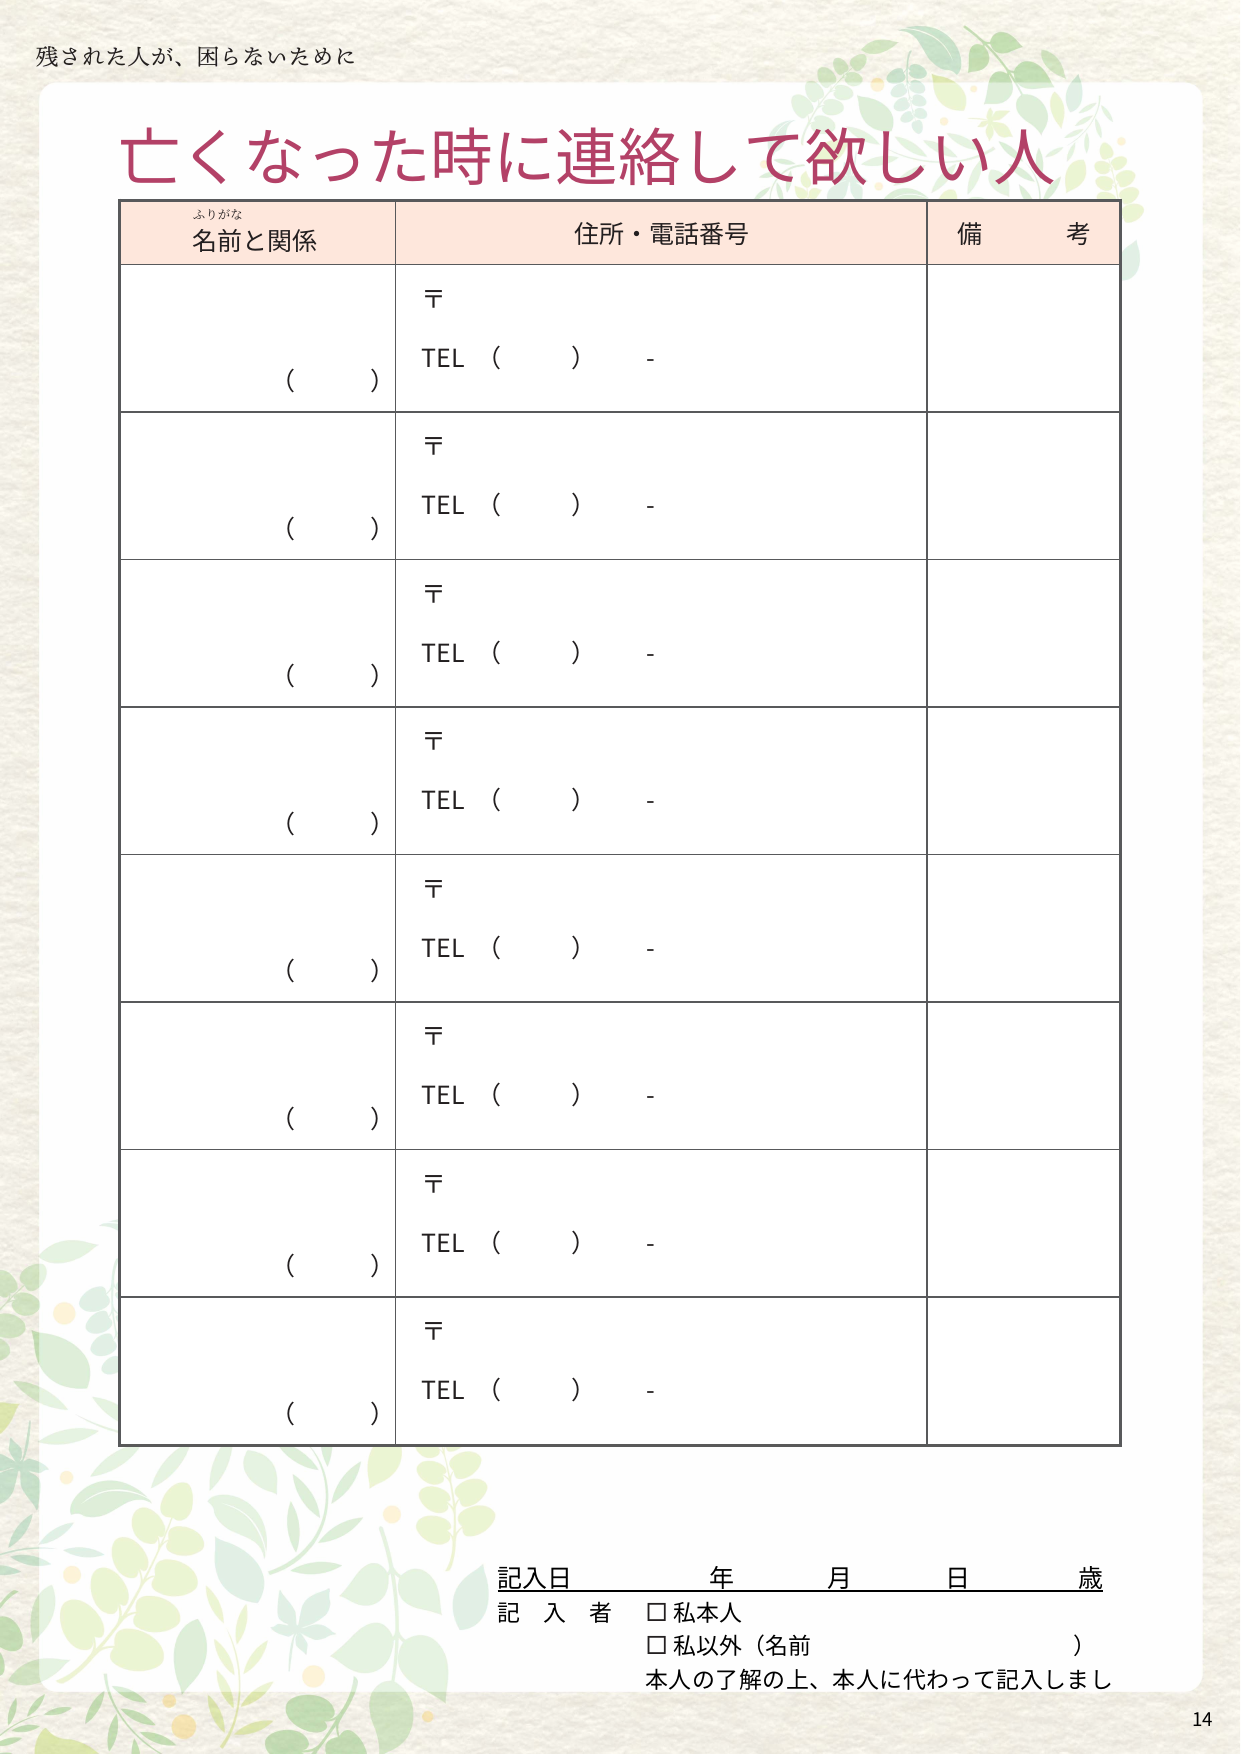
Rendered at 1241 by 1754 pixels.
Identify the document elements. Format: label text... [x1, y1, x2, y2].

table_header ふりがな 名前と関係 [121, 202, 395, 264]
table_cell （ ） [121, 560, 395, 706]
table_cell [928, 1003, 1119, 1149]
table_cell 〒 TEL （ ） - [396, 1298, 926, 1444]
table_cell 〒 TEL （ ） - [396, 413, 926, 559]
table_cell 〒 TEL （ ） - [396, 708, 926, 854]
table_cell 〒 TEL （ ） - [396, 560, 926, 706]
table_cell 〒 TEL （ ） - [396, 265, 926, 411]
table_header 住所・電話番号 [396, 202, 926, 264]
table_cell （ ） [121, 1150, 395, 1296]
table_cell （ ） [121, 708, 395, 854]
table_cell [928, 1298, 1119, 1444]
table_cell 〒 TEL （ ） - [396, 1003, 926, 1149]
table_cell 〒 TEL （ ） - [396, 855, 926, 1001]
table_cell [928, 560, 1119, 706]
text 亡くなった時に連絡して欲しい人 [118, 108, 1122, 198]
table_cell [928, 1150, 1119, 1296]
table_cell 〒 TEL （ ） - [396, 1150, 926, 1296]
table_cell [928, 413, 1119, 559]
table_cell （ ） [121, 1003, 395, 1149]
table_cell （ ） [121, 855, 395, 1001]
table_cell [928, 708, 1119, 854]
table_cell [928, 265, 1119, 411]
table_cell （ ） [121, 413, 395, 559]
table_header 備 考 [928, 202, 1119, 264]
picture [0, 0, 1241, 1754]
table_cell （ ） [121, 1298, 395, 1444]
table_cell （ ） [121, 265, 395, 411]
table_cell [928, 855, 1119, 1001]
